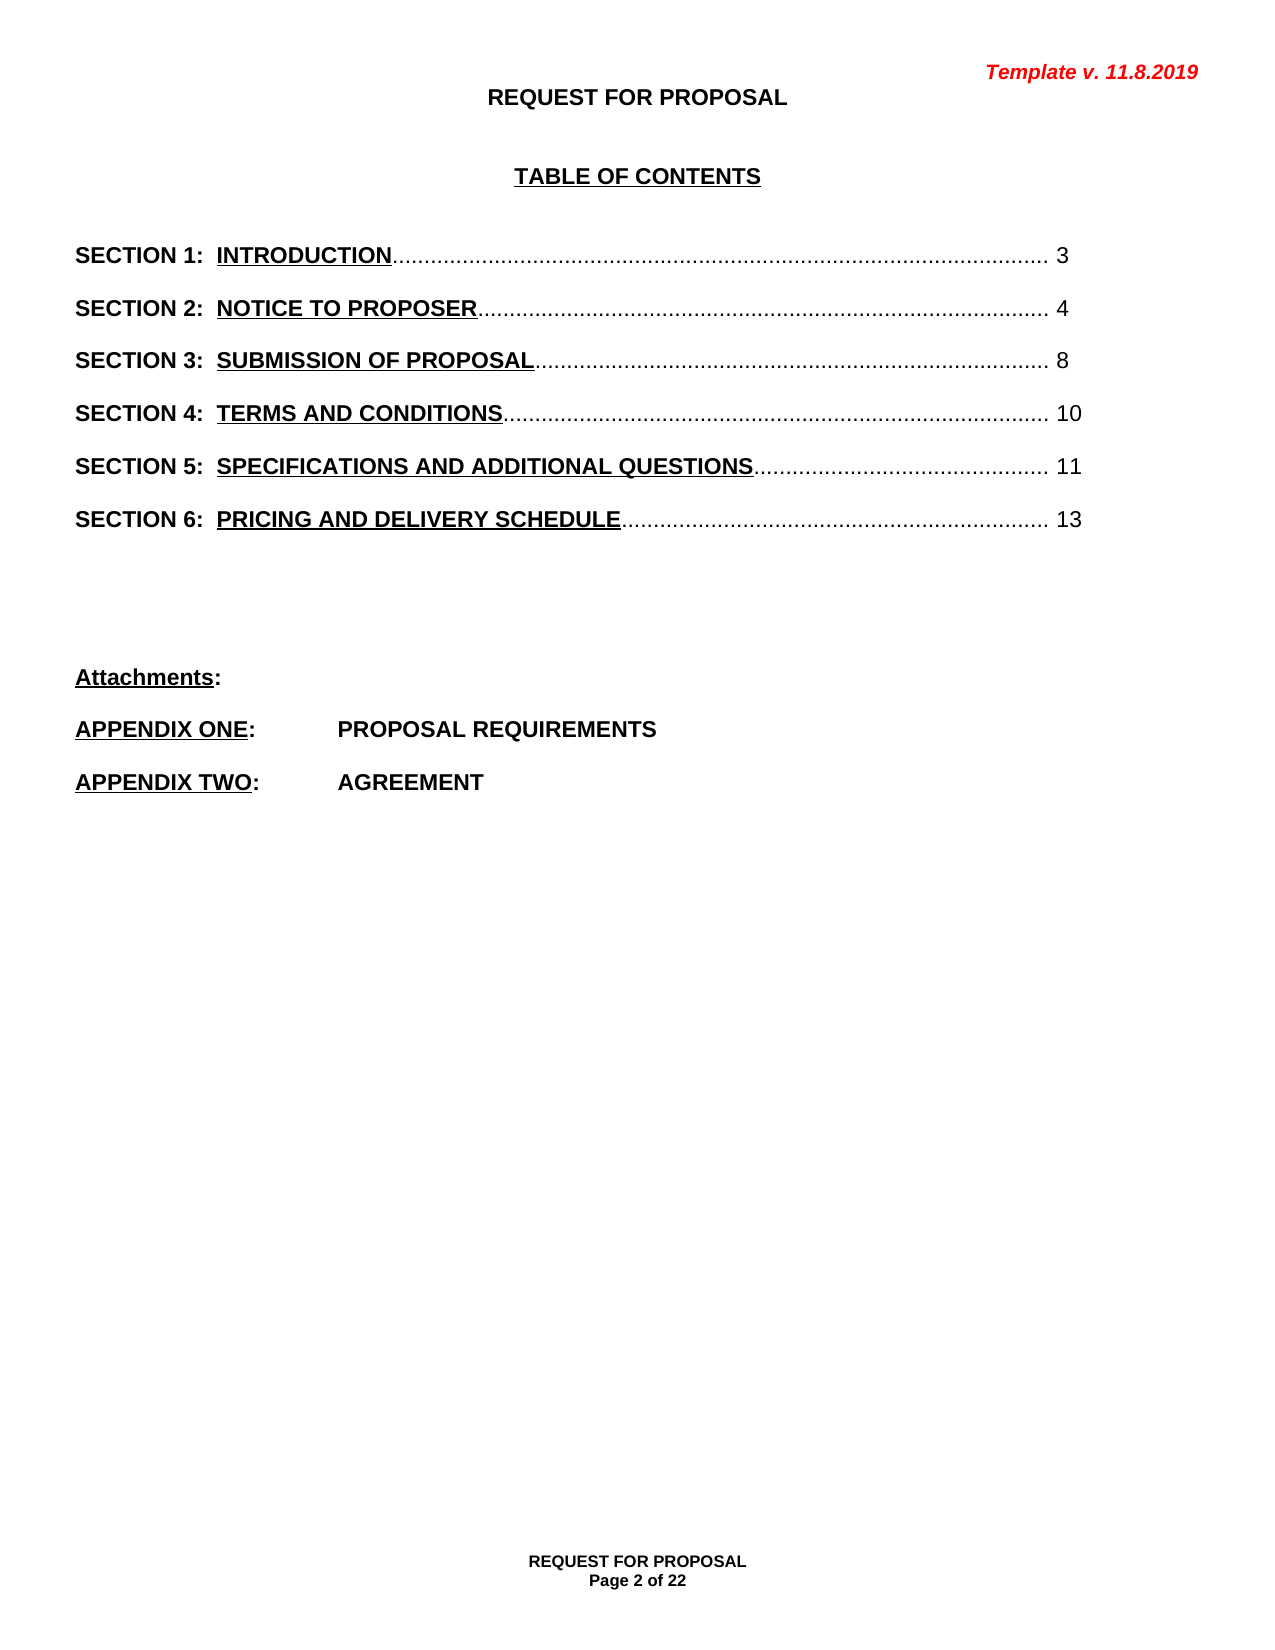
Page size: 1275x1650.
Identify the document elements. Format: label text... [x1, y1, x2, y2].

subtitle TABLE OF CONTENTS [75, 163, 1200, 189]
text Attachments: [75, 664, 1200, 690]
text APPENDIX ONE: PROPOSAL REQUIREMENTS [75, 716, 1200, 743]
text SECTION 3: SUBMISSION OF PROPOSAL 8 [75, 347, 1200, 374]
subtitle Request for PROPOSAL [75, 84, 1200, 110]
text APPENDIX TWO: AGREEMENT [75, 769, 1200, 796]
text SECTION 6: PRICING AND DELIVERY SCHEDULE 13 [75, 506, 1200, 532]
text SECTION 4: TERMS AND CONDITIONS 10 [75, 400, 1200, 427]
subtitle SECTION 1: INTRODUCTION 3 [75, 242, 1200, 268]
text SECTION 5: SPECIFICATIONS AND ADDITIONAL QUESTIONS 11 [75, 453, 1200, 479]
subtitle SECTION 2: NOTICE TO PROPOSER 4 [75, 295, 1200, 321]
